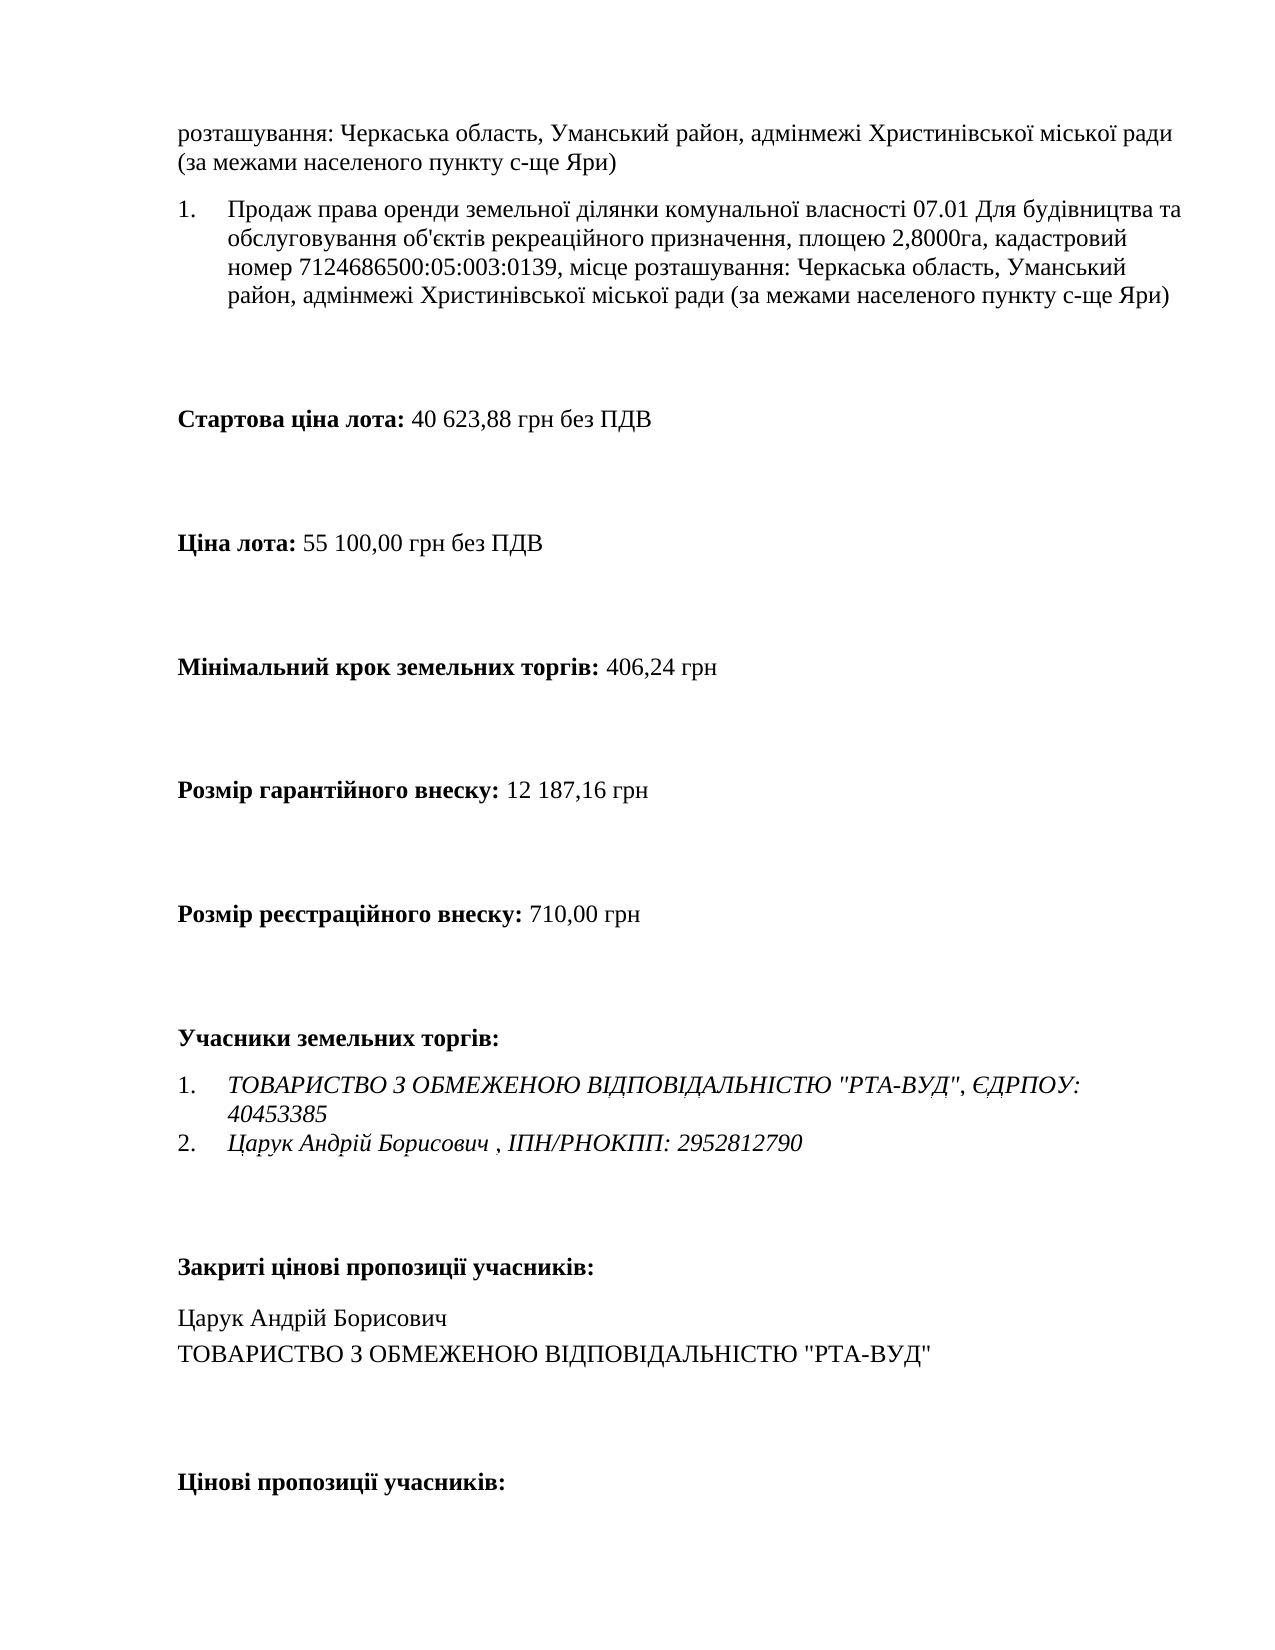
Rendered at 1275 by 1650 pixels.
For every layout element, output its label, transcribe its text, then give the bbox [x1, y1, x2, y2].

text Розмір гарантійного внеску: 12 187,16 грн [177, 776, 1186, 804]
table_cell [166, 1339, 1275, 1376]
table_header Царук Андрій Борисович [166, 1303, 1275, 1339]
text Цінові пропозиції учасників: [177, 1471, 1186, 1499]
text Закриті цінові пропозиції учасників: [177, 1256, 1186, 1284]
list ТОВАРИСТВО З ОБМЕЖЕНОЮ ВІДПОВІДАЛЬНІСТЮ "РТА-ВУД", ЄДРПОУ: 40453385 [177, 1071, 1186, 1128]
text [177, 118, 1186, 176]
text Ціна лота: 55 100,00 грн без ПДВ [177, 528, 1186, 557]
list Продаж права оренди земельної ділянки комунальної власності 07.01 Для будівництва та обслуговування об'єктів рекреаційного призначення, площею 2,8000га, кадастровий номер 7124686500:05:003:0139, місце розташування: Черкаська область, Уманський район, адмінмежі Христинівської міської ради (за межами населеного пункту с-ще Яри) [177, 194, 1186, 309]
text Учасники земельних торгів: [177, 1023, 1186, 1052]
text Стартова ціна лота: 40 623,88 грн без ПДВ [177, 404, 1186, 433]
text Мінімальний крок земельних торгів: 406,24 грн [177, 652, 1186, 681]
list Царук Андрій Борисович , ІПН/РНОКПП: 2952812790 [177, 1132, 1186, 1161]
text Розмір реєстраційного внеску: 710,00 грн [177, 899, 1186, 928]
